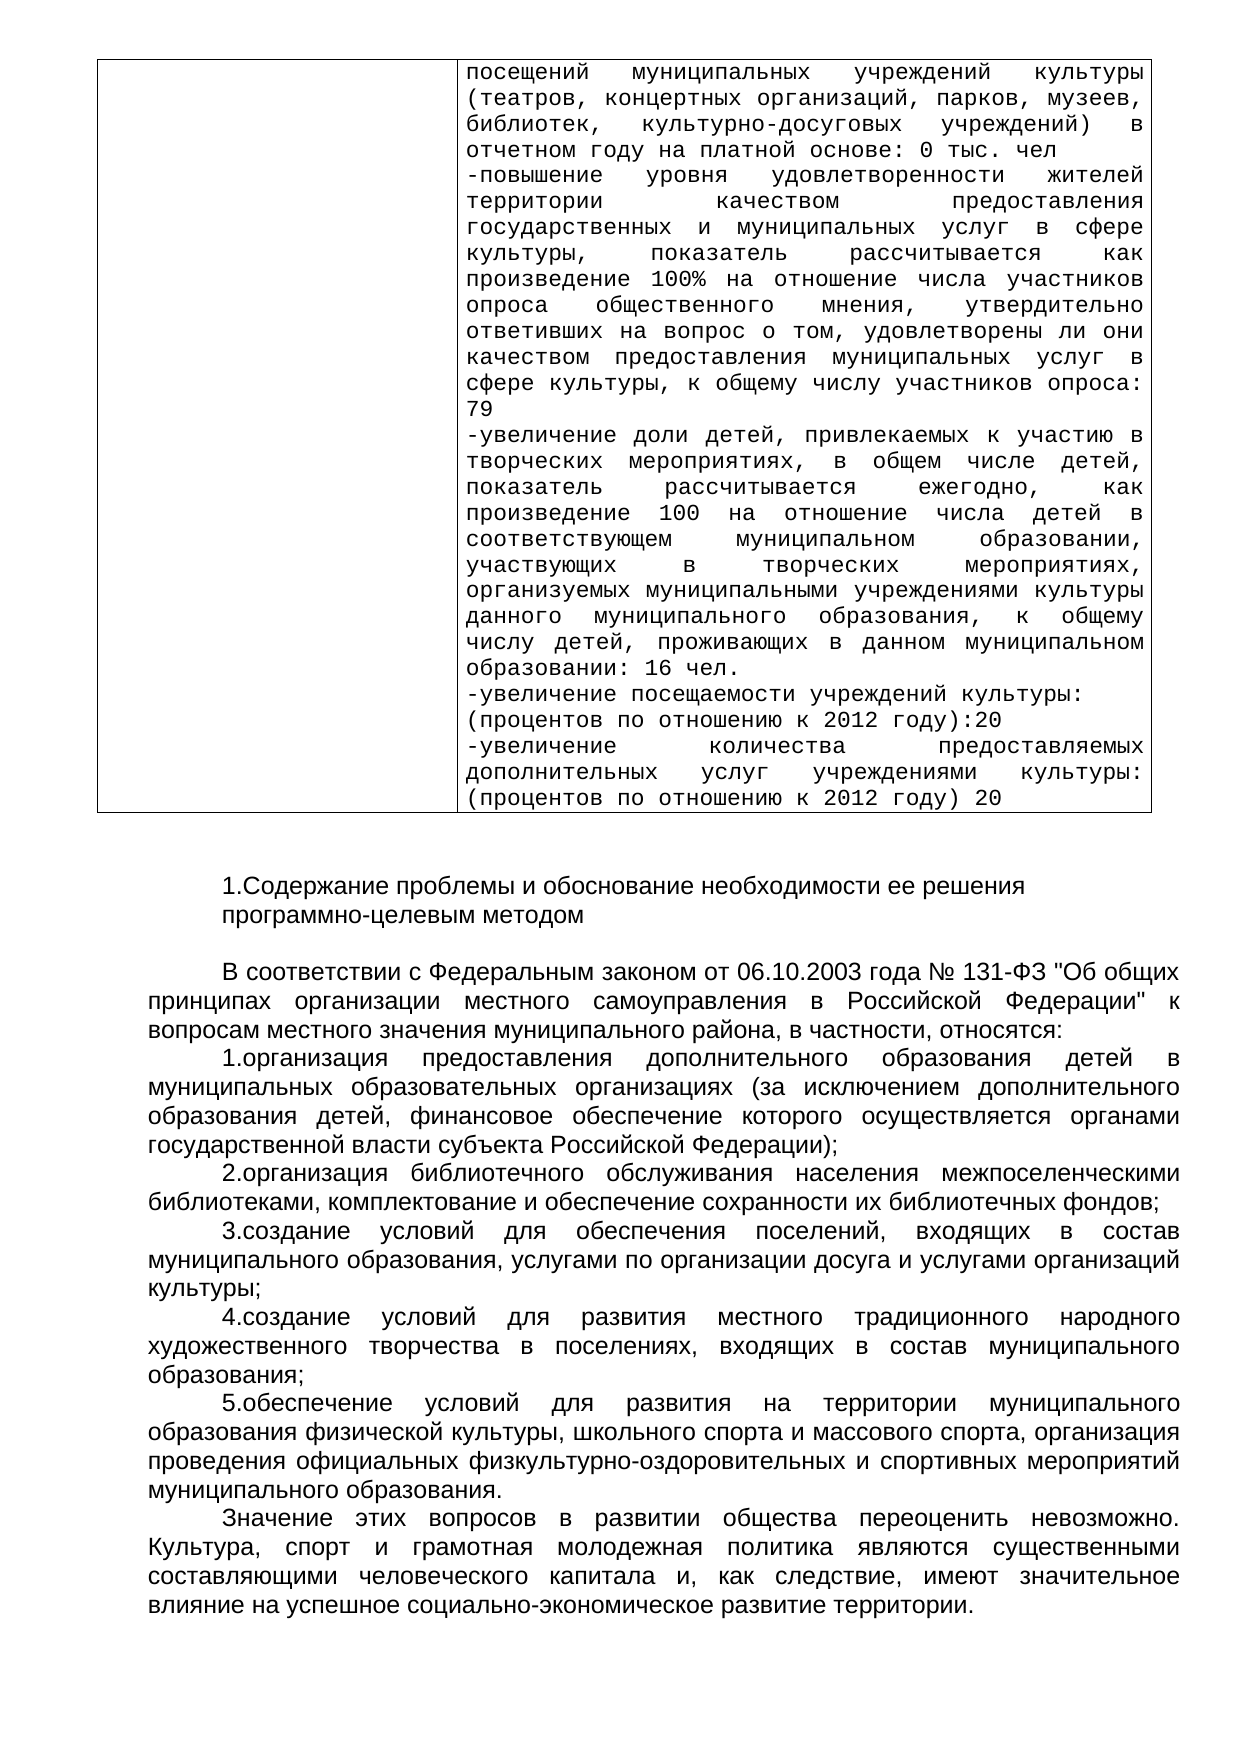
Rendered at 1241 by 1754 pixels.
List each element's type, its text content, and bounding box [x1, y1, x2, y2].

list 2.организация библиотечного обслуживания населения межпоселенческими библиотеками, комплектование и обеспечение сохранности их библиотечных фондов; [148, 1158, 1181, 1216]
list 1.Содержание проблемы и обоснование необходимости ее решения программно-целевым методом [222, 871, 1181, 928]
text 1.организация предоставления дополнительного образования детей в муниципальных образовательных организациях (за исключением дополнительного образования детей, финансовое обеспечение которого осуществляется органами государственной власти субъекта Российской Федерации); [148, 1043, 1181, 1158]
text Значение этих вопросов в развитии общества переоценить невозможно. Культура, спорт и грамотная молодежная политика являются существенными составляющими человеческого капитала и, как следствие, имеют значительное влияние на успешное социально-экономическое развитие территории. [148, 1503, 1181, 1618]
list 4.создание условий для развития местного традиционного народного художественного творчества в поселениях, входящих в состав муниципального образования; [148, 1302, 1181, 1388]
list 5.обеспечение условий для развития на территории муниципального образования физической культуры, школьного спорта и массового спорта, организация проведения официальных физкультурно-оздоровительных и спортивных мероприятий муниципального образования. [148, 1388, 1181, 1503]
list 3.создание условий для обеспечения поселений, входящих в состав муниципального образования, услугами по организации досуга и услугами организаций культуры; [148, 1216, 1181, 1302]
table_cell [458, 60, 1151, 812]
text В соответствии с Федеральным законом от 06.10.2003 года № 131-ФЗ "Об общих принципах организации местного самоуправления в Российской Федерации" к вопросам местного значения муниципального района, в частности, относятся: [148, 957, 1181, 1043]
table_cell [98, 60, 457, 812]
